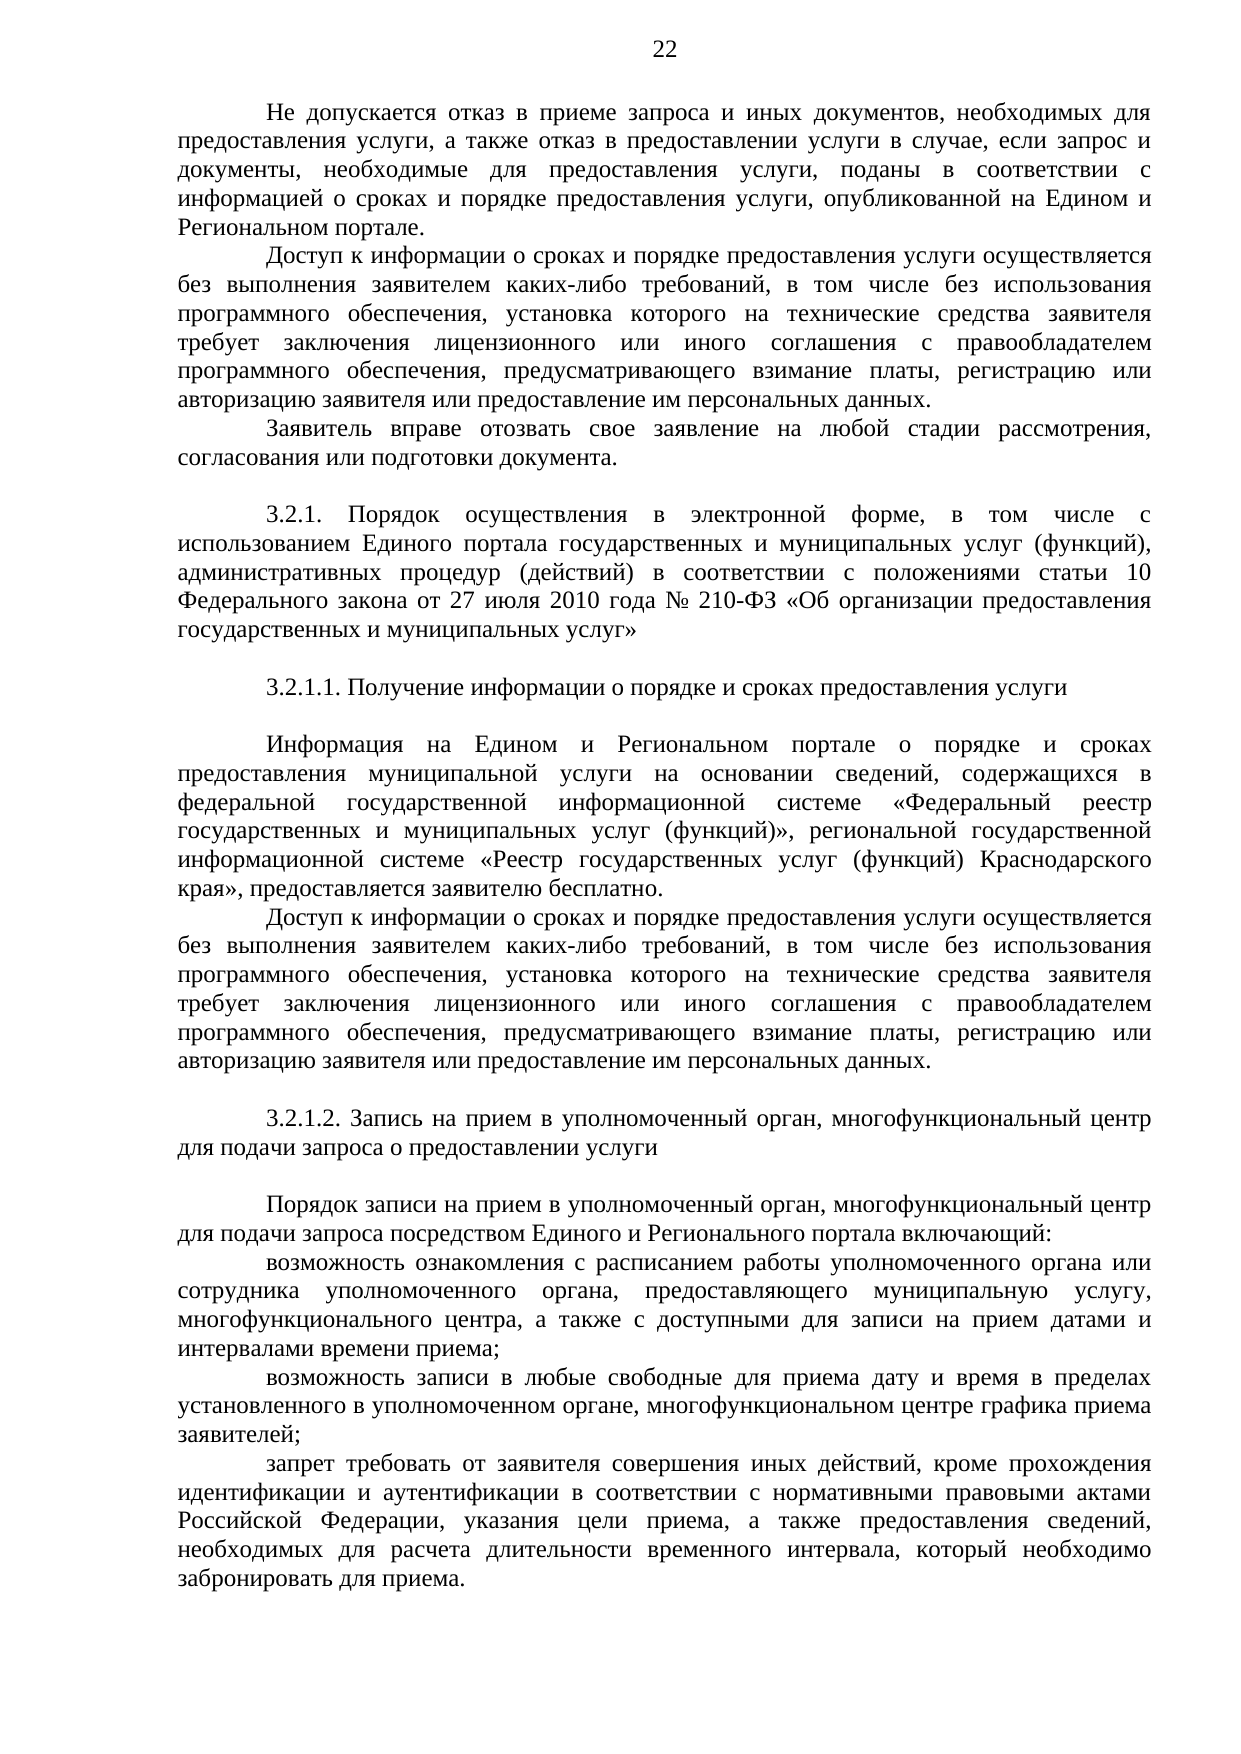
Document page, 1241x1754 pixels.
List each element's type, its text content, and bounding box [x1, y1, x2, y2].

text запрет требовать от заявителя совершения иных действий, кроме прохождения идентификации и аутентификации в соответствии с нормативными правовыми актами Российской Федерации, указания цели приема, а также предоставления сведений, необходимых для расчета длительности временного интервала, который необходимо забронировать для приема. [177, 1448, 1152, 1592]
text Доступ к информации о сроках и порядке предоставления услуги осуществляется без выполнения заявителем каких-либо требований, в том числе без использования программного обеспечения, установка которого на технические средства заявителя требует заключения лицензионного или иного соглашения с правообладателем программного обеспечения, предусматривающего взимание платы, регистрацию или авторизацию заявителя или предоставление им персональных данных. [177, 241, 1152, 413]
text Заявитель вправе отозвать свое заявление на любой стадии рассмотрения, согласования или подготовки документа. [177, 413, 1152, 471]
text 3.2.1. Порядок осуществления в электронной форме, в том числе с использованием Единого портала государственных и муниципальных услуг (функций), административных процедур (действий) в соответствии с положениями статьи 10 Федерального закона от 27 июля 2010 года № 210-ФЗ «Об организации предоставления государственных и муниципальных услуг» [177, 499, 1152, 643]
text Доступ к информации о сроках и порядке предоставления услуги осуществляется без выполнения заявителем каких-либо требований, в том числе без использования программного обеспечения, установка которого на технические средства заявителя требует заключения лицензионного или иного соглашения с правообладателем программного обеспечения, предусматривающего взимание платы, регистрацию или авторизацию заявителя или предоставление им персональных данных. [177, 902, 1152, 1074]
text 3.2.1.1. Получение информации о порядке и сроках предоставления услуги [177, 672, 1152, 701]
text 3.2.1.2. Запись на прием в уполномоченный орган, многофункциональный центр для подачи запроса о предоставлении услуги [177, 1103, 1152, 1161]
text возможность ознакомления с расписанием работы уполномоченного органа или сотрудника уполномоченного органа, предоставляющего муниципальную услугу, многофункционального центра, а также с доступными для записи на прием датами и интервалами времени приема; [177, 1247, 1152, 1362]
text Информация на Едином и Региональном портале о порядке и сроках предоставления муниципальной услуги на основании сведений, содержащихся в федеральной государственной информационной системе «Федеральный реестр государственных и муниципальных услуг (функций)», региональной государственной информационной системе «Реестр государственных услуг (функций) Краснодарского края», предоставляется заявителю бесплатно. [177, 729, 1152, 902]
text возможность записи в любые свободные для приема дату и время в пределах установленного в уполномоченном органе, многофункциональном центре графика приема заявителей; [177, 1362, 1152, 1448]
text Порядок записи на прием в уполномоченный орган, многофункциональный центр для подачи запроса посредством Единого и Регионального портала включающий: [177, 1189, 1152, 1247]
text Не допускается отказ в приеме запроса и иных документов, необходимых для предоставления услуги, а также отказ в предоставлении услуги в случае, если запрос и документы, необходимые для предоставления услуги, поданы в соответствии с информацией о сроках и порядке предоставления услуги, опубликованной на Едином и Региональном портале. [177, 97, 1152, 241]
